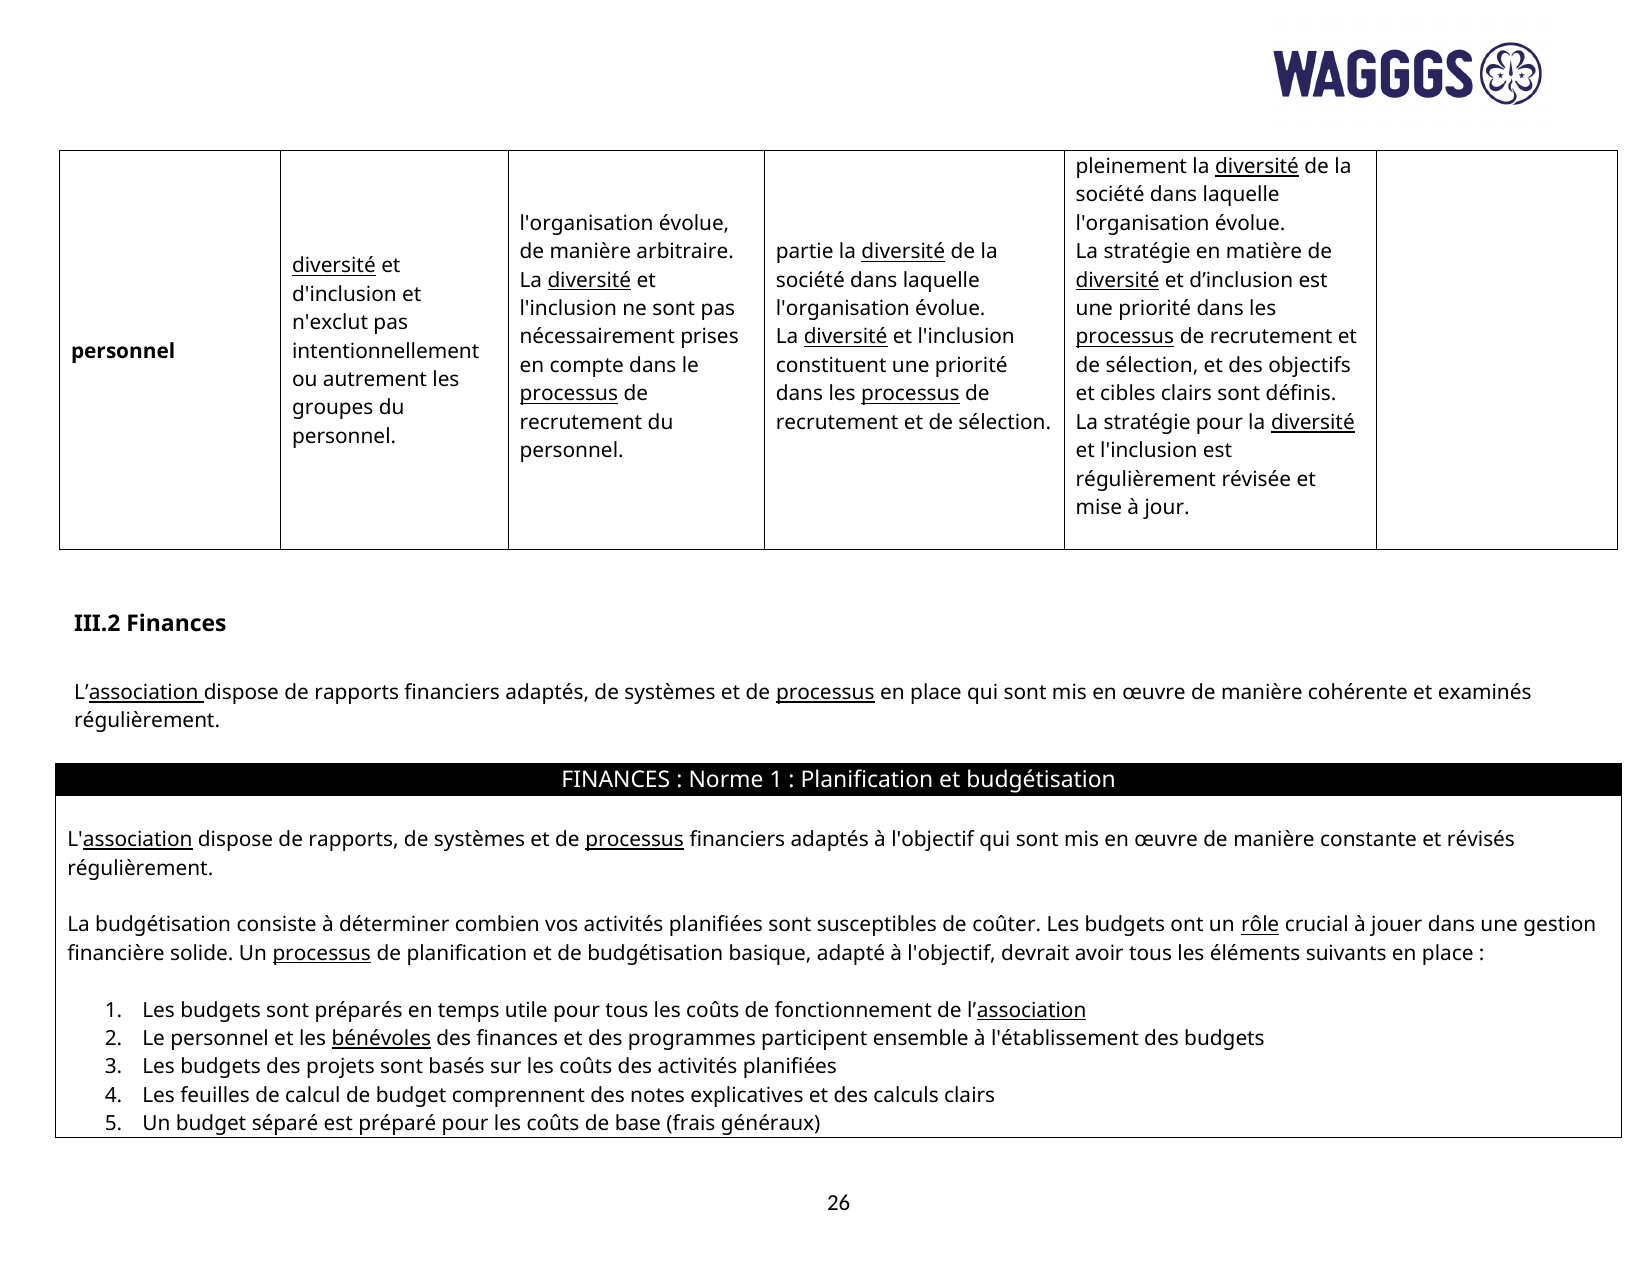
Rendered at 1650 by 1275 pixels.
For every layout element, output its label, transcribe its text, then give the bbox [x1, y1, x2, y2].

subtitle III.2 Finances [74, 606, 1603, 638]
table_cell [1377, 151, 1617, 549]
table_cell 8. Diversité et inclusion dans le recrutement du personnel [60, 151, 280, 549]
table_header FINANCES : Norme 1 : Planification et budgétisation [56, 764, 1621, 795]
picture [1259, 11, 1556, 134]
table_cell L’organisation n'aborde pas les problèmes de diversité et d'inclusion et n'exclut pas intentionnellement ou autrement les groupes du personnel. [281, 151, 508, 549]
text L’association dispose de rapports financiers adaptés, de systèmes et de processus en place qui sont mis en œuvre de manière cohérente et examinés régulièrement. [74, 677, 1603, 734]
